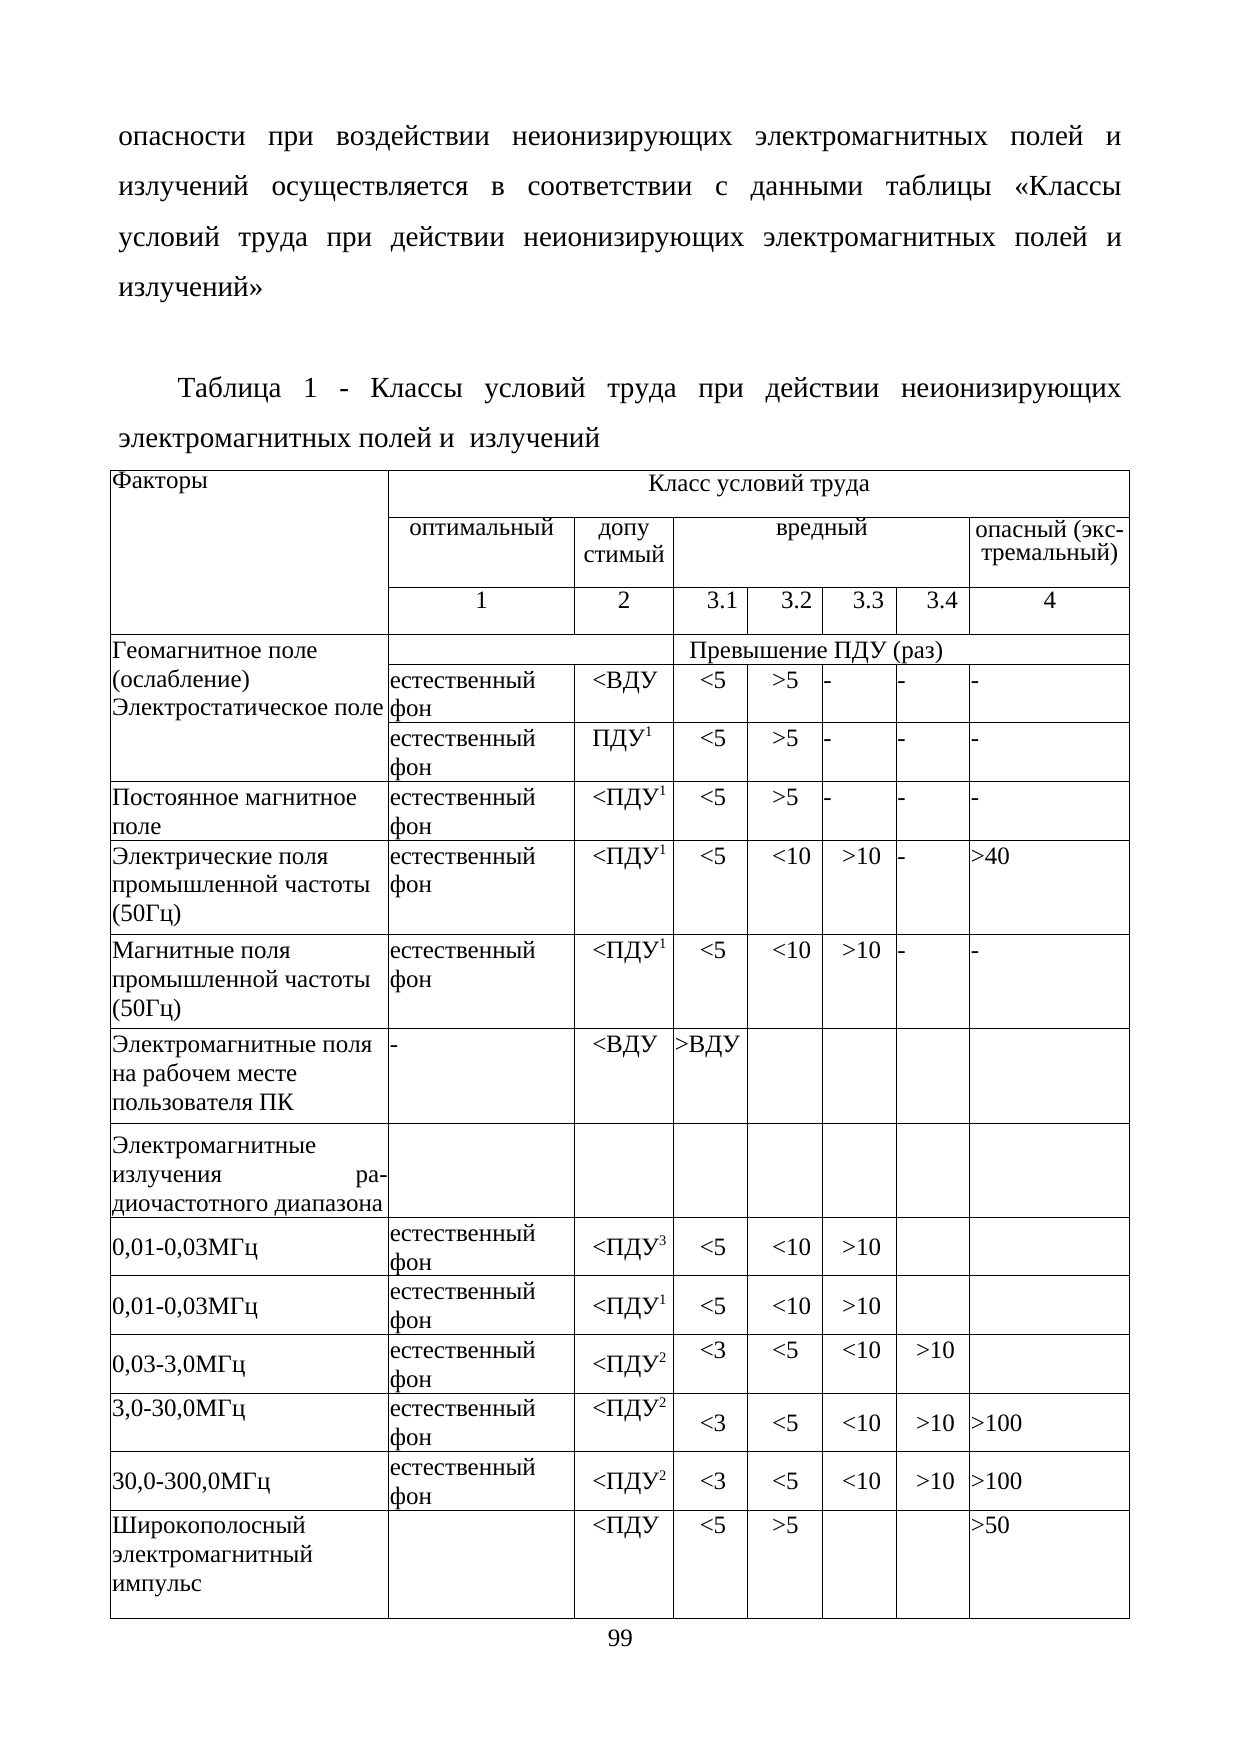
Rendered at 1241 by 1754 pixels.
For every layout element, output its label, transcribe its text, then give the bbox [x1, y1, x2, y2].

table_cell <10 [748, 1218, 822, 1275]
table_cell естественный фон [389, 1335, 574, 1392]
table_cell Электромагнитные поля на рабочем месте пользователя ПК [111, 1029, 388, 1123]
table_cell [897, 1124, 969, 1217]
table_cell естественный фон [389, 723, 574, 781]
table_cell естественный фон [389, 782, 574, 840]
table_cell естественный фон [389, 841, 574, 934]
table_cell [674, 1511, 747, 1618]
table_cell 0,03-3,0МГц [111, 1335, 388, 1392]
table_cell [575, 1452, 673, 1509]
table_cell <ПДУ1 [575, 782, 673, 840]
table_cell естественный фон [389, 665, 574, 722]
table_cell <10 [823, 1335, 896, 1392]
table_cell [970, 1029, 1129, 1123]
table_cell <ВДУ [575, 665, 673, 722]
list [118, 118, 1122, 303]
table_cell <ПДУ1 [575, 841, 673, 934]
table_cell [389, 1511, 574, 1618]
table_cell ПДУ1 [575, 723, 673, 781]
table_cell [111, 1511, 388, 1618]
table_cell [389, 635, 673, 664]
table_cell <10 [748, 935, 822, 1028]
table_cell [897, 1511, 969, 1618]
table_cell вредный [674, 518, 969, 587]
table_cell 1 [389, 588, 574, 634]
table_cell [970, 1335, 1129, 1392]
table_cell [389, 1124, 574, 1217]
table_cell <5 [674, 665, 747, 722]
table_cell <ВДУ [575, 1029, 673, 1123]
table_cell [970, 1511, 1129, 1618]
table_cell Электрические поля промышленной частоты (50Гц) [111, 841, 388, 934]
table_cell естественный фон [389, 1276, 574, 1334]
table_cell естественный фон [389, 935, 574, 1028]
table_cell >ВДУ [674, 1029, 747, 1123]
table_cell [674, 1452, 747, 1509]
table_cell <ПДУ1 [575, 1276, 673, 1334]
table_cell [748, 1124, 822, 1217]
table_cell [897, 1218, 969, 1275]
table_header Класс условий труда [389, 471, 1129, 517]
table_cell >10 [823, 1276, 896, 1334]
table_cell <5 [748, 1335, 822, 1392]
table_cell [823, 1124, 896, 1217]
table_cell 4 [970, 588, 1129, 634]
table_cell опасный (экстремальный) [970, 518, 1129, 587]
table_cell <3 [674, 1335, 747, 1392]
table_cell <5 [674, 723, 747, 781]
table_cell Магнитные поля промышленной частоты (50Гц) [111, 935, 388, 1028]
table_cell [897, 1276, 969, 1334]
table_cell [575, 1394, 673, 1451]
table_cell >5 [748, 723, 822, 781]
table_cell <10 [748, 1276, 822, 1334]
table_cell - [970, 723, 1129, 781]
table_cell - [823, 723, 896, 781]
table_cell Геомагнитное поле (ослабление) Электростатическое поле [111, 635, 388, 781]
table_cell [897, 1029, 969, 1123]
text Таблица 1 - Классы условий труда при действии неионизирующих электромагнитных полей и излучений [118, 370, 1122, 453]
table_cell - [823, 665, 896, 722]
table_cell 0,01-0,03МГц [111, 1218, 388, 1275]
table_cell естественный фон [389, 1218, 574, 1275]
table_cell <5 [674, 1218, 747, 1275]
table_cell - [897, 841, 969, 934]
table_cell Превышение ПДУ (раз) [674, 635, 1129, 664]
table_cell [748, 1029, 822, 1123]
table_cell 3.1 [674, 588, 747, 634]
table_cell >10 [823, 1218, 896, 1275]
table_cell >5 [748, 782, 822, 840]
table_cell - [897, 782, 969, 840]
table_cell оптимальный [389, 518, 574, 587]
table_cell [674, 1124, 747, 1217]
table_cell - [897, 723, 969, 781]
table_cell - [970, 782, 1129, 840]
table_cell <ПДУ1 [575, 935, 673, 1028]
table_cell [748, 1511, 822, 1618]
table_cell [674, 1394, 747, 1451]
table_cell <ПДУ3 [575, 1218, 673, 1275]
table_cell [970, 1124, 1129, 1217]
table_cell 3.4 [897, 588, 969, 634]
table_cell естественный фон [389, 1394, 574, 1451]
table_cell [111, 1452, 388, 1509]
table_cell - [970, 665, 1129, 722]
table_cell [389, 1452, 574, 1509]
table_cell >5 [748, 665, 822, 722]
table_cell - [970, 935, 1129, 1028]
table_cell [970, 1218, 1129, 1275]
table_cell >10 [897, 1335, 969, 1392]
table_cell допу стимый [575, 518, 673, 587]
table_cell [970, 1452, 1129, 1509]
table_cell 0,01-0,03МГц [111, 1276, 388, 1334]
table_cell <10 [748, 841, 822, 934]
table_cell [970, 1276, 1129, 1334]
table_cell 2 [575, 588, 673, 634]
table_cell >10 [823, 935, 896, 1028]
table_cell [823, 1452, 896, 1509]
table_cell [823, 1029, 896, 1123]
table_cell >40 [970, 841, 1129, 934]
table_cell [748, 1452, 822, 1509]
table_cell 3.2 [748, 588, 822, 634]
table_cell <5 [674, 782, 747, 840]
table_header Факторы [111, 471, 388, 634]
table_cell [575, 1124, 673, 1217]
table_cell <5 [674, 935, 747, 1028]
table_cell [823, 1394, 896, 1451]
table_cell <5 [674, 1276, 747, 1334]
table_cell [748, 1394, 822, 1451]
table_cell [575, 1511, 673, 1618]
table_cell 3.3 [823, 588, 896, 634]
table_cell Электромагнитные излучения радиочастотного диапазона [111, 1124, 388, 1217]
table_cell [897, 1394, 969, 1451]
table_cell 3,0-30,0МГц [111, 1394, 388, 1451]
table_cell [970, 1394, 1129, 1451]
table_cell >10 [823, 841, 896, 934]
table_cell - [897, 935, 969, 1028]
table_cell - [389, 1029, 574, 1123]
table_cell - [823, 782, 896, 840]
table_cell Постоянное магнитное поле [111, 782, 388, 840]
table_cell <5 [674, 841, 747, 934]
table_cell <ПДУ2 [575, 1335, 673, 1392]
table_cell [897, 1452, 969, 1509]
table_cell - [897, 665, 969, 722]
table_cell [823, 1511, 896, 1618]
